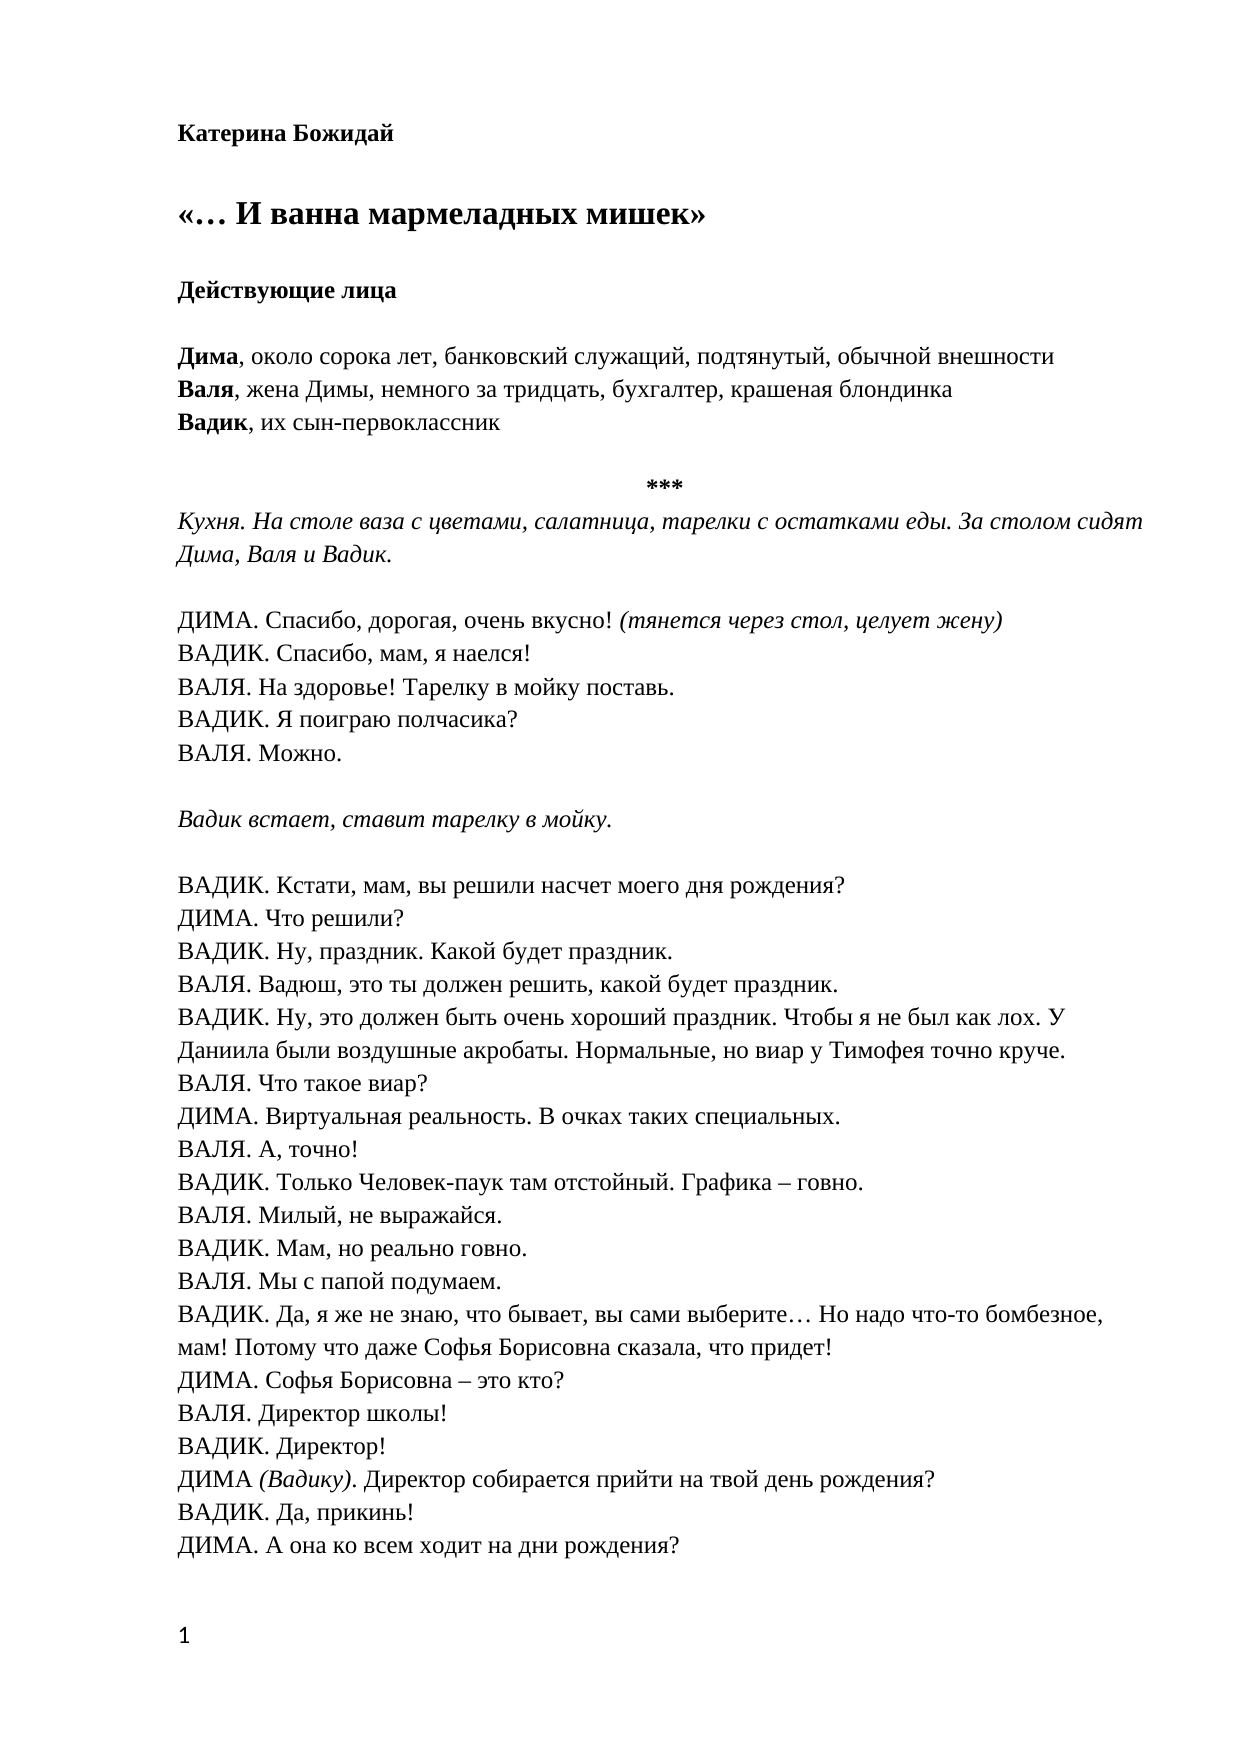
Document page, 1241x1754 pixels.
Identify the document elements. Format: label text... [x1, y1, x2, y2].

text ДИМА. Что решили? [177, 903, 1152, 931]
text ДИМА (Вадику). Директор собирается прийти на твой день рождения? [177, 1464, 1152, 1493]
text *** [177, 473, 1152, 502]
text Вадик встает, ставит тарелку в мойку. [177, 804, 1152, 832]
text ВАДИК. Мам, но реально говно. [177, 1233, 1152, 1262]
text ВАДИК. Ну, это должен быть очень хороший праздник. Чтобы я не был как лох. У Даниила были воздушные акробаты. Нормальные, но виар у Тимофея точно круче. [177, 1002, 1152, 1063]
text Валя, жена Димы, немного за тридцать, бухгалтер, крашеная блондинка [177, 374, 1152, 403]
text ВАЛЯ. Мы с папой подумаем. [177, 1266, 1152, 1295]
text Действующие лица [177, 275, 1152, 304]
text ВАДИК. Ну, праздник. Какой будет праздник. [177, 936, 1152, 964]
text ВАЛЯ. Что такое виар? [177, 1068, 1152, 1097]
text ВАДИК. Кстати, мам, вы решили насчет моего дня рождения? [177, 870, 1152, 898]
text Кухня. На столе ваза с цветами, салатница, тарелки с остатками еды. За столом сидят Дима, Валя и Вадик. [177, 506, 1152, 568]
text ДИМА. Софья Борисовна – это кто? [177, 1365, 1152, 1394]
text ВАЛЯ. Вадюш, это ты должен решить, какой будет праздник. [177, 969, 1152, 997]
text ДИМА. Спасибо, дорогая, очень вкусно! (тянется через стол, целует жену) [177, 606, 1152, 634]
text ВАДИК. Директор! [177, 1431, 1152, 1460]
text ВАЛЯ. Милый, не выражайся. [177, 1200, 1152, 1229]
text ВАЛЯ. Можно. [177, 738, 1152, 766]
text «… И ванна мармеладных мишек» [177, 193, 1152, 232]
text ВАДИК. Только Человек-паук там отстойный. Графика – говно. [177, 1167, 1152, 1196]
text ВАДИК. Да, прикинь! [177, 1497, 1152, 1526]
text ВАЛЯ. На здоровье! Тарелку в мойку поставь. [177, 672, 1152, 700]
text Вадик, их сын-первоклассник [177, 407, 1152, 436]
text ВАЛЯ. А, точно! [177, 1134, 1152, 1163]
text ВАДИК. Да, я же не знаю, что бывает, вы сами выберите… Но надо что-то бомбезное, мам! Потому что даже Софья Борисовна сказала, что придет! [177, 1299, 1152, 1361]
text ДИМА. А она ко всем ходит на дни рождения? [177, 1530, 1152, 1559]
text ВАЛЯ. Директор школы! [177, 1398, 1152, 1427]
text ДИМА. Виртуальная реальность. В очках таких специальных. [177, 1101, 1152, 1129]
text Катерина Божидай [177, 118, 1152, 147]
text Дима, около сорока лет, банковский служащий, подтянутый, обычной внешности [177, 341, 1152, 370]
text ВАДИК. Спасибо, мам, я наелся! [177, 638, 1152, 667]
text ВАДИК. Я поиграю полчасика? [177, 704, 1152, 733]
